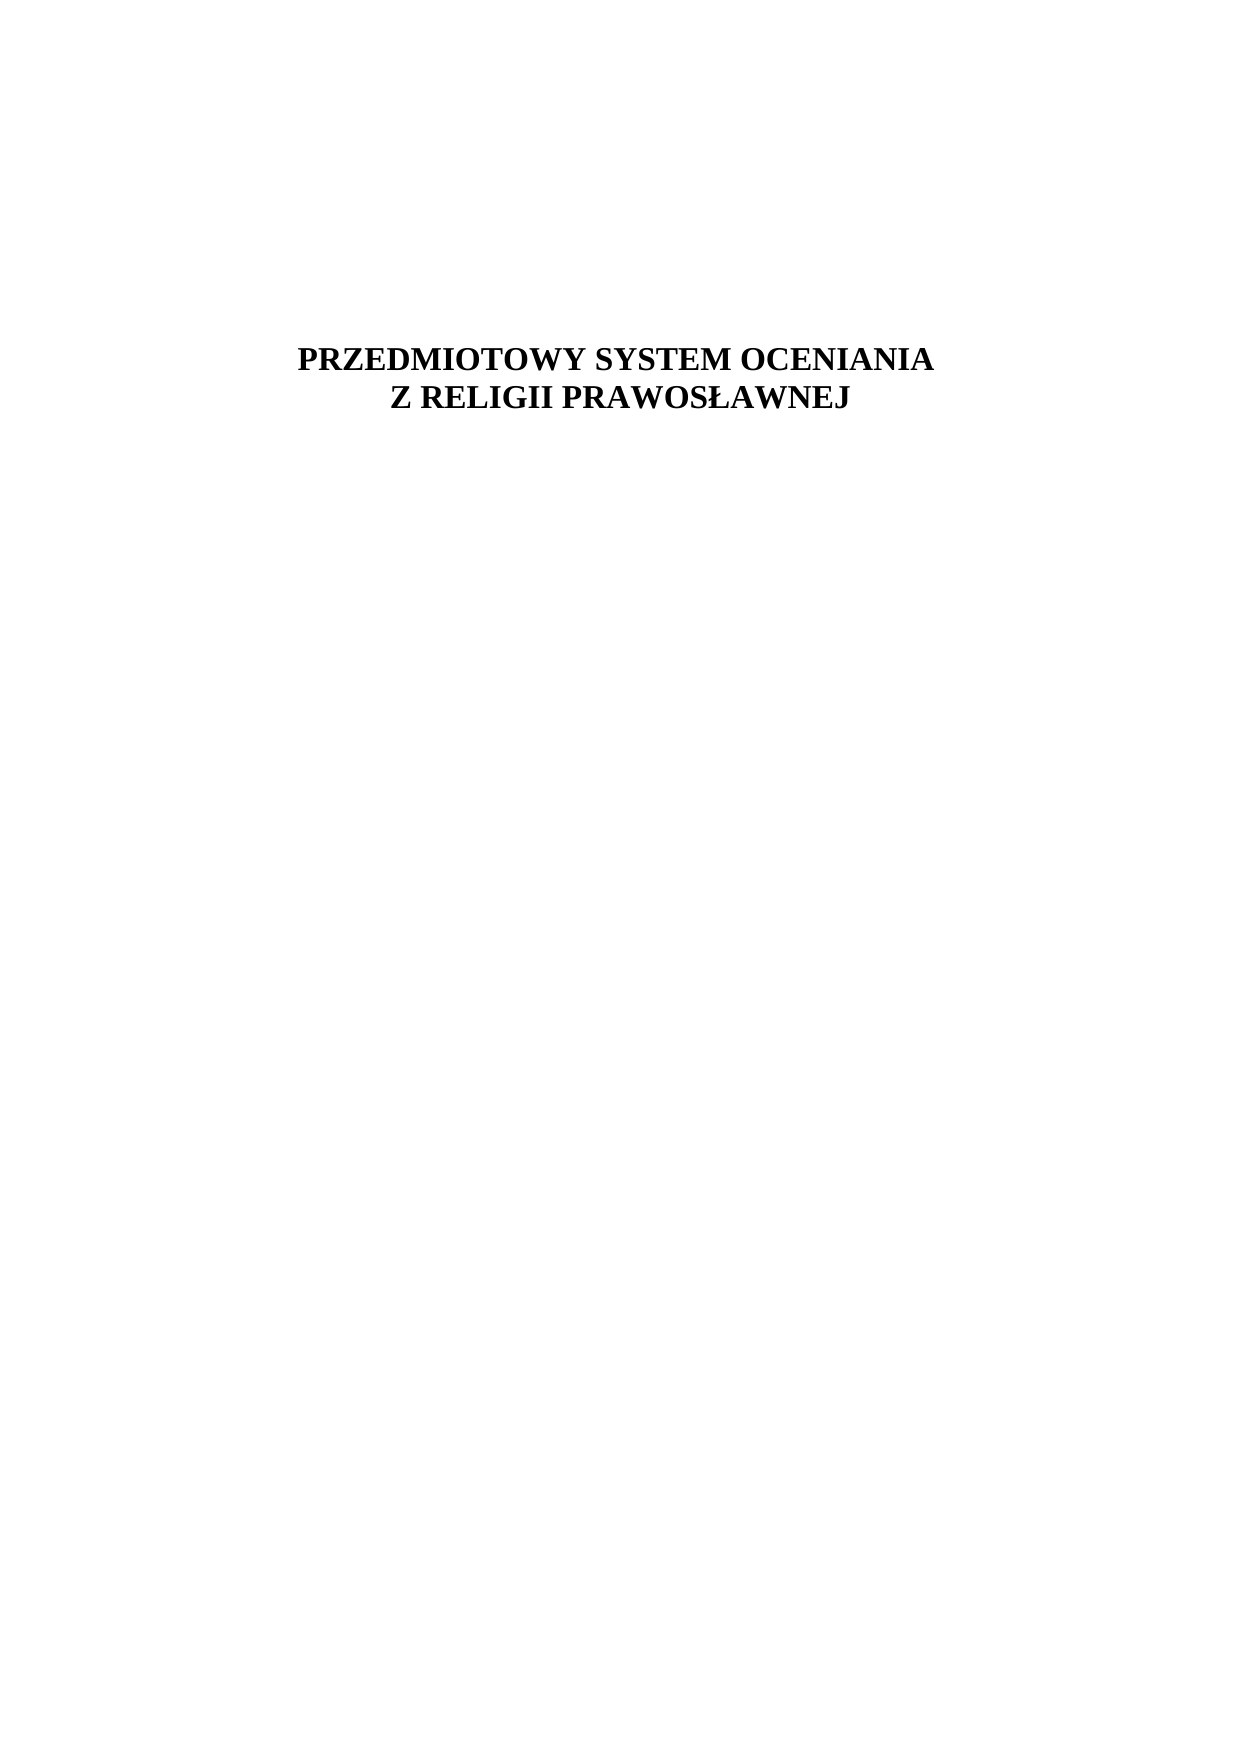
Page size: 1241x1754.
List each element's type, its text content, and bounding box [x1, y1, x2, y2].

text PRZEDMIOTOWY SYSTEM OCENIANIA Z RELIGII PRAWOSŁAWNEJ [148, 339, 1093, 416]
